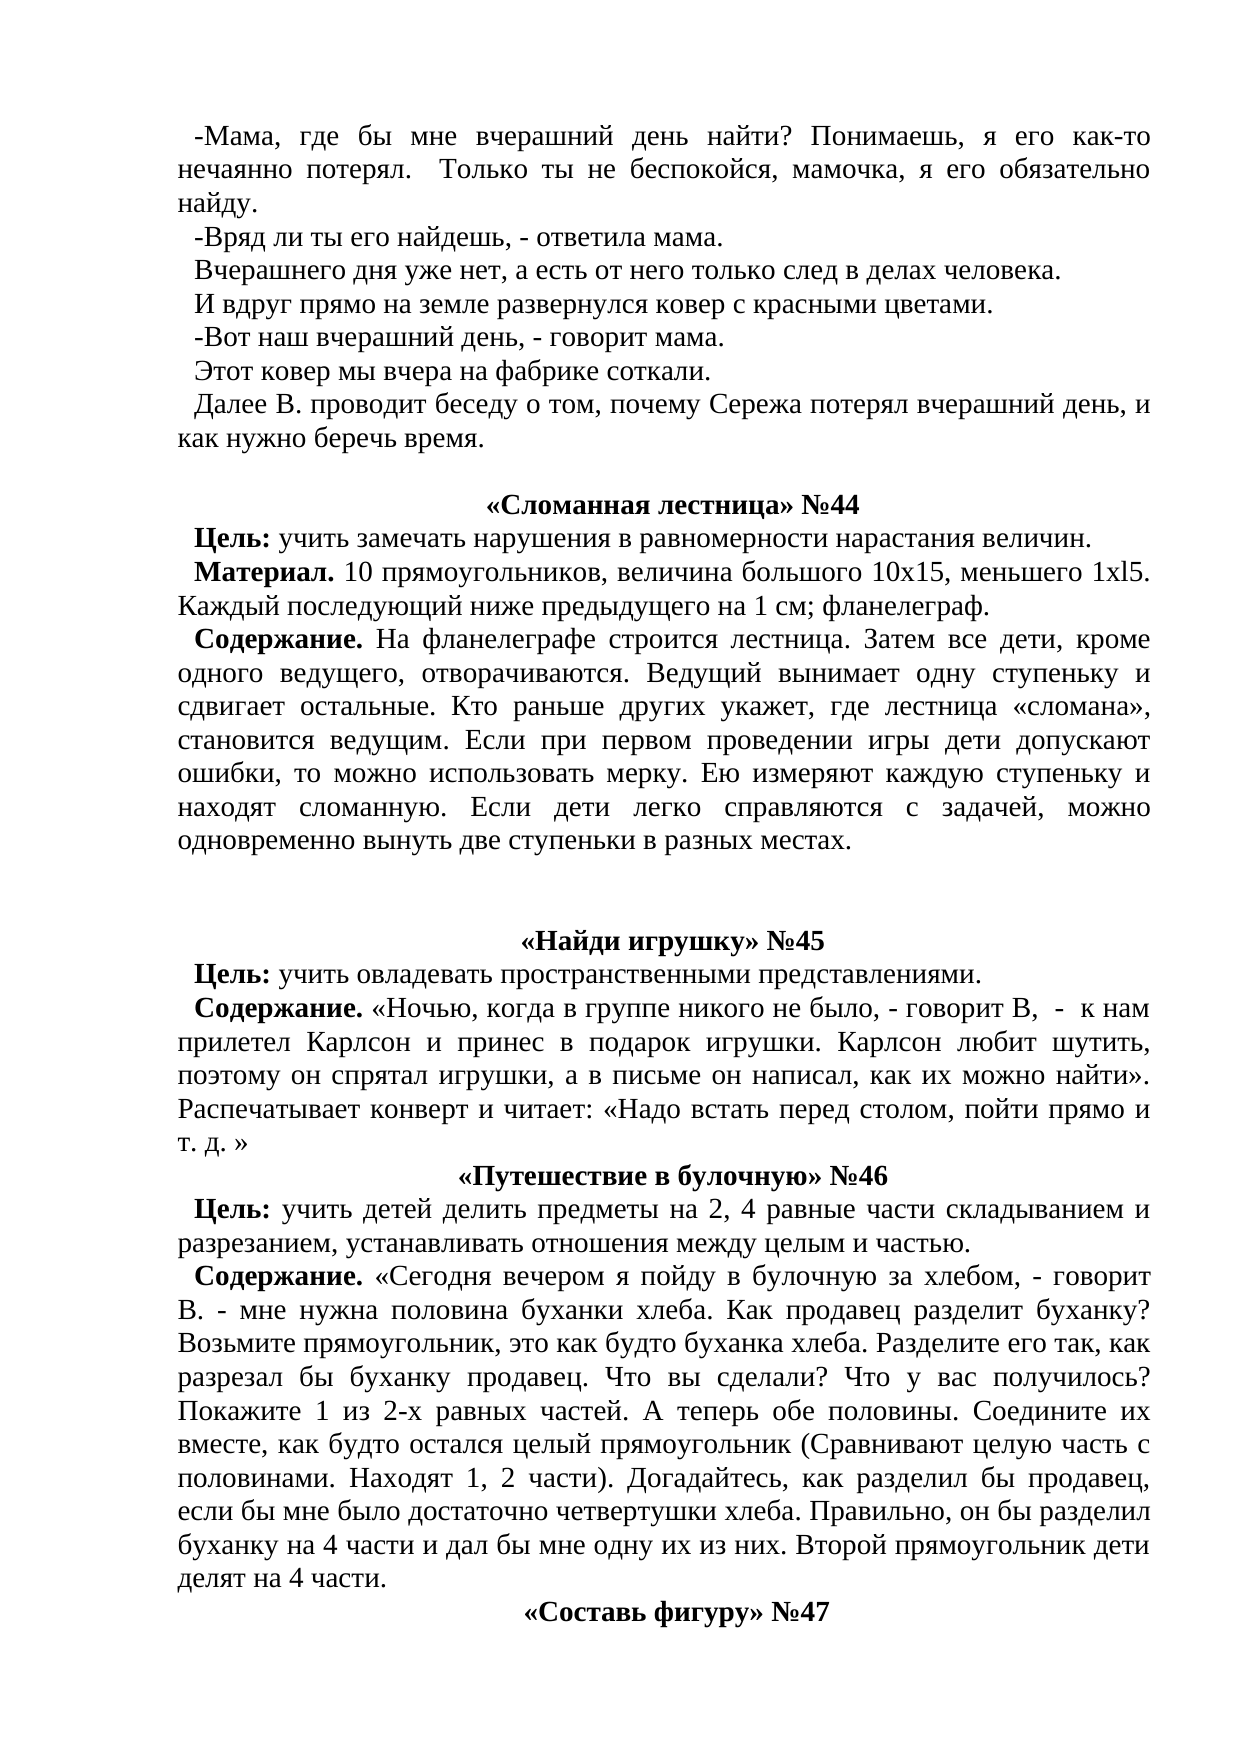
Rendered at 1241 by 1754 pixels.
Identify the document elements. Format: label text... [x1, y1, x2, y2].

text «Найди игрушку» №45 [177, 923, 1152, 957]
text Цель: учить детей делить предметы на 2, 4 равные части складыванием и разрезанием, устанавливать отношения между целым и частью. [177, 1191, 1152, 1258]
text Материал. 10 прямоугольников, величина большого 10x15, меньшего 1xl5. Каждый последующий ниже предыдущего на ; фланелеграф. [177, 554, 1152, 621]
text «Составь фигуру» №47 [177, 1594, 1152, 1627]
text Далее В. проводит беседу о том, почему Сережа потерял вчерашний день, и как нужно беречь время. [177, 386, 1152, 453]
text -Мама, где бы мне вчерашний день найти? Понимаешь, я его как-то нечаянно потерял. Только ты не беспокойся, мамочка, я его обязательно найду. [177, 118, 1152, 219]
text Содержание. «Ночью, когда в группе никого не было, - говорит В, - к нам прилетел Карлсон и принес в подарок игрушки. Карлсон любит шутить, поэтому он спрятал игрушки, а в письме он написал, как их можно найти». Распечатывает конверт и читает: «Надо встать перед столом, пойти прямо и т. д. » [177, 990, 1152, 1158]
text «Путешествие в булочную» №46 [177, 1158, 1152, 1191]
text Содержание. На фланелеграфе строится лестница. Затем все дети, кроме одного ведущего, отворачиваются. Ведущий вынимает одну ступеньку и сдвигает остальные. Кто раньше других укажет, где лестница «сломана», становится ведущим. Если при первом проведении игры дети допускают ошибки, то можно использовать мерку. Ею измеряют каждую ступеньку и находят сломанную. Если дети легко справляются с задачей, можно одновременно вынуть две ступеньки в разных местах. [177, 621, 1152, 856]
text Цель: учить замечать нарушения в равномерности нарастания величин. [177, 521, 1152, 554]
text Этот ковер мы вчера на фабрике соткали. [177, 353, 1152, 386]
text Содержание. «Сегодня вечером я пойду в булочную за хлебом, - говорит В. - мне нужна половина буханки хлеба. Как продавец разделит буханку? Возьмите прямоугольник, это как будто буханка хлеба. Разделите его так, как разрезал бы буханку продавец. Что вы сделали? Что у вас получилось? Покажите 1 из 2-х равных частей. А теперь обе половины. Соедините их вместе, как будто остался целый прямоугольник (Сравнивают целую часть с половинами. Находят 1, 2 части). Догадайтесь, как разделил бы продавец, если бы мне было достаточно четвертушки хлеба. Правильно, он бы разделил буханку на 4 части и дал бы мне одну их из них. Второй прямоугольник дети делят на 4 части. [177, 1258, 1152, 1594]
text -Вот наш вчерашний день, - говорит мама. [177, 319, 1152, 353]
text Вчерашнего дня уже нет, а есть от него только след в делах человека. [177, 252, 1152, 286]
text И вдруг прямо на земле развернулся ковер с красными цветами. [177, 286, 1152, 319]
text Цель: учить овладевать пространственными представлениями. [177, 957, 1152, 990]
text «Сломанная лестница» №44 [177, 487, 1152, 521]
text -Вряд ли ты его найдешь, - ответила мама. [177, 219, 1152, 252]
